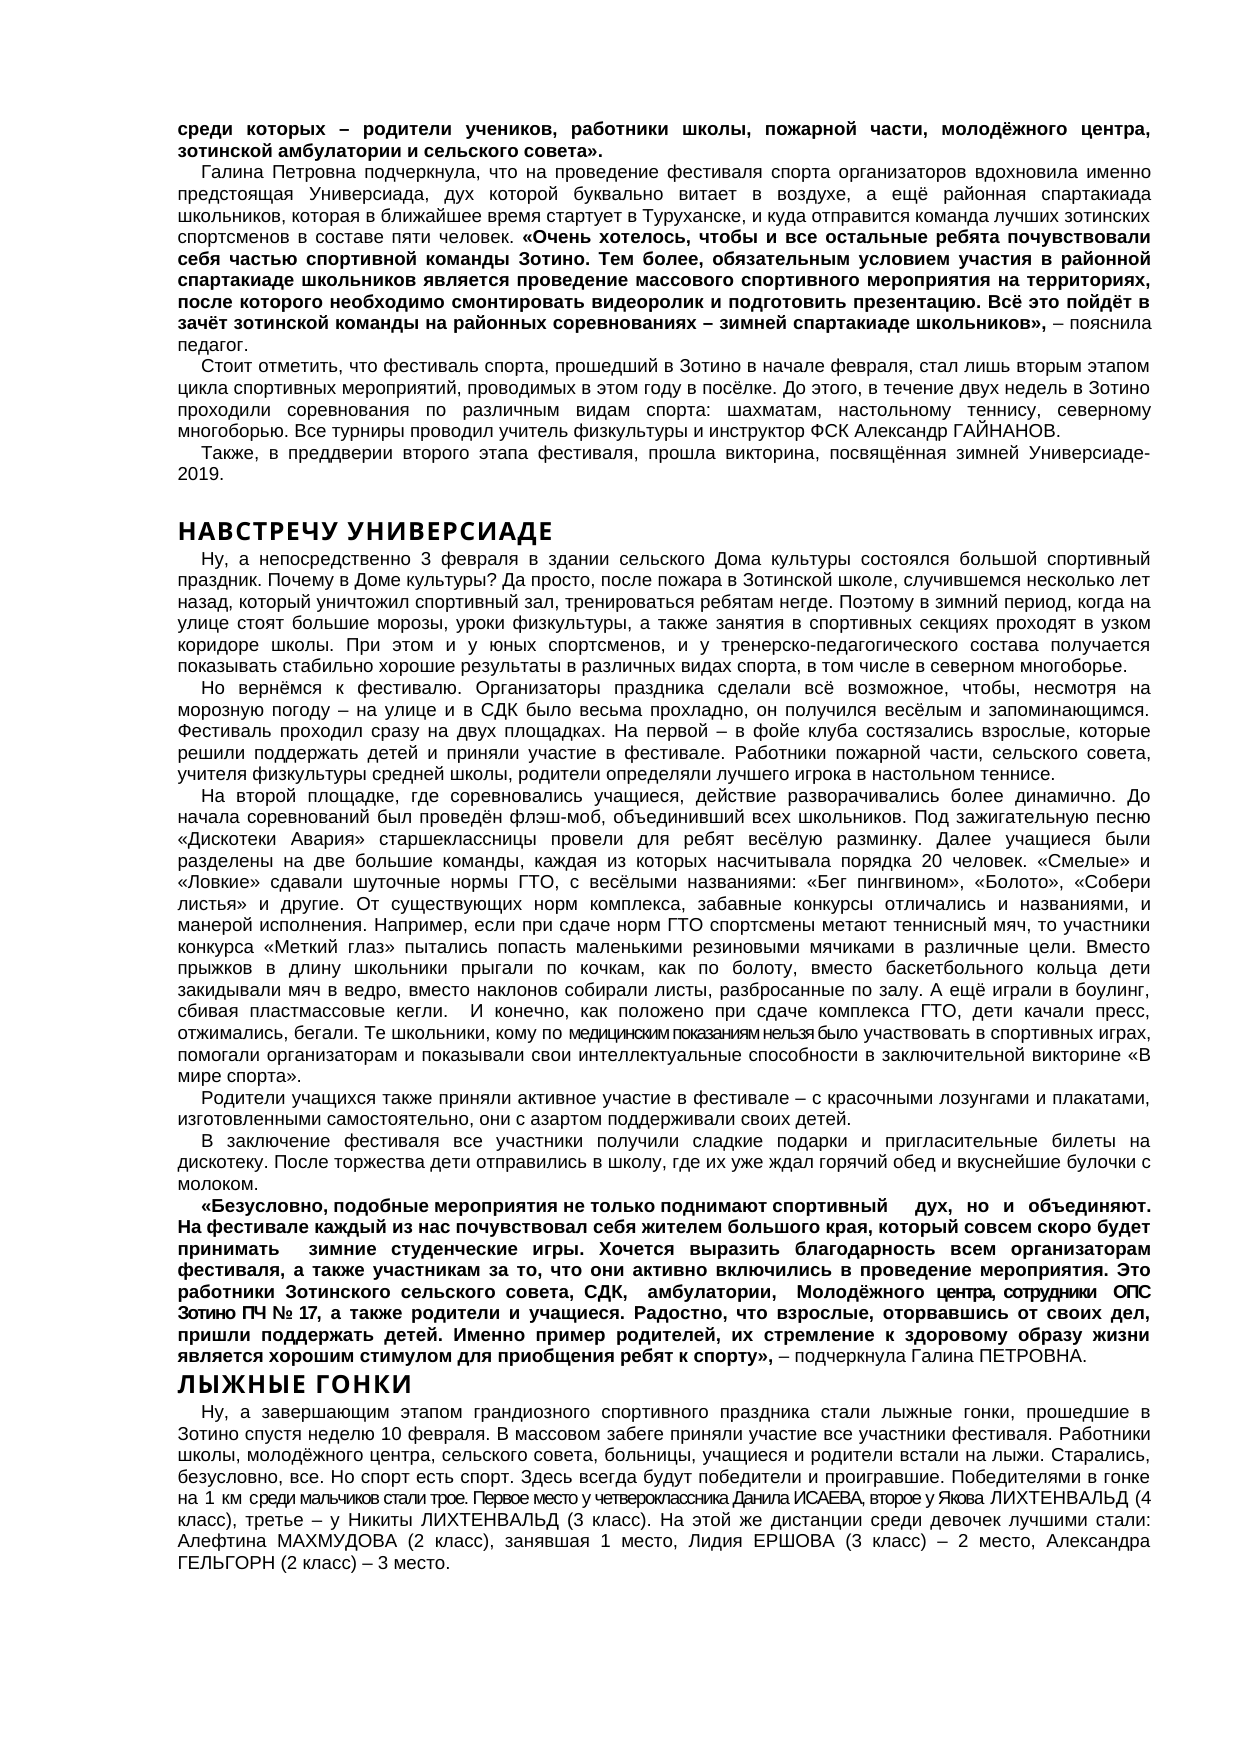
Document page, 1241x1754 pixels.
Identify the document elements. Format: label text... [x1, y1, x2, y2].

text Ну, а завершающим этапом грандиозного спортивного праздника стали лыжные гонки, прошедшие в Зотино спустя неделю 10 февраля. В массовом забеге приняли участие все участники фестиваля. Работники школы, молодёжного центра, сельского совета, больницы, учащиеся и родители встали на лыжи. Старались, безусловно, все. Но спорт есть спорт. Здесь всегда будут победители и проигравшие. Победителями в гонке на 1 км среди мальчиков стали трое. Первое место у четвероклассника Данила ИСАЕВА, второе у Якова ЛИХТЕНВАЛЬД (4 класс), третье – у Никиты ЛИХТЕНВАЛЬД (3 класс). На этой же дистанции среди девочек лучшими стали: Алефтина МАХМУДОВА (2 класс), занявшая 1 место, Лидия ЕРШОВА (3 класс) – 2 место, Александра ГЕЛЬГОРН (2 класс) – 3 место. [177, 1401, 1152, 1573]
text Галина Петровна подчеркнула, что на проведение фестиваля спорта организаторов вдохновила именно предстоящая Универсиада, дух которой буквально витает в воздухе, а ещё районная спартакиада школьников, которая в ближайшее время стартует в Туруханске, и куда отправится команда лучших зотинских спортсменов в составе пяти человек. «Очень хотелось, чтобы и все остальные ребята почувствовали себя частью спортивной команды Зотино. Тем более, обязательным условием участия в районной спартакиаде школьников является проведение массового спортивного мероприятия на территориях, после которого необходимо смонтировать видеоролик и подготовить презентацию. Всё это пойдёт в зачёт зотинской команды на районных соревнованиях – зимней спартакиаде школьников», – пояснила педагог. [177, 161, 1152, 355]
text На второй площадке, где соревновались учащиеся, действие разворачивались более динамично. До начала соревнований был проведён флэш-моб, объединивший всех школьников. Под зажигательную песню «Дискотеки Авария» старшеклассницы провели для ребят весёлую разминку. Далее учащиеся были разделены на две большие команды, каждая из которых насчитывала порядка 20 человек. «Смелые» и «Ловкие» сдавали шуточные нормы ГТО, с весёлыми названиями: «Бег пингвином», «Болото», «Собери листья» и другие. От существующих норм комплекса, забавные конкурсы отличались и названиями, и манерой исполнения. Например, если при сдаче норм ГТО спортсмены метают теннисный мяч, то участники конкурса «Меткий глаз» пытались попасть маленькими резиновыми мячиками в различные цели. Вместо прыжков в длину школьники прыгали по кочкам, как по болоту, вместо баскетбольного кольца дети закидывали мяч в ведро, вместо наклонов собирали листы, разбросанные по залу. А ещё играли в боулинг, сбивая пластмассовые кегли. И конечно, как положено при сдаче комплекса ГТО, дети качали пресс, отжимались, бегали. Те школьники, кому по медицинским показаниям нельзя было участвовать в спортивных играх, помогали организаторам и показывали свои интеллектуальные способности в заключительной викторине «В мире спорта». [177, 785, 1152, 1087]
text НАВСТРЕЧУ УНИВЕРСИАДЕ [177, 513, 1152, 547]
text В заключение фестиваля все участники получили сладкие подарки и пригласительные билеты на дискотеку. После торжества дети отправились в школу, где их уже ждал горячий обед и вкуснейшие булочки с молоком. [177, 1130, 1152, 1194]
text Родители учащихся также приняли активное участие в фестивале – с красочными лозунгами и плакатами, изготовленными самостоятельно, они с азартом поддерживали своих детей. [177, 1087, 1152, 1130]
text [177, 118, 1152, 161]
text Ну, а непосредственно 3 февраля в здании сельского Дома культуры состоялся большой спортивный праздник. Почему в Доме культуры? Да просто, после пожара в Зотинской школе, случившемся несколько лет назад, который уничтожил спортивный зал, тренироваться ребятам негде. Поэтому в зимний период, когда на улице стоят большие морозы, уроки физкультуры, а также занятия в спортивных секциях проходят в узком коридоре школы. При этом и у юных спортсменов, и у тренерско-педагогического состава получается показывать стабильно хорошие результаты в различных видах спорта, в том числе в северном многоборье. [177, 547, 1152, 677]
text ЛЫЖНЫЕ ГОНКИ [177, 1367, 1152, 1401]
text Но вернёмся к фестивалю. Организаторы праздника сделали всё возможное, чтобы, несмотря на морозную погоду – на улице и в СДК было весьма прохладно, он получился весёлым и запоминающимся. Фестиваль проходил сразу на двух площадках. На первой – в фойе клуба состязались взрослые, которые решили поддержать детей и приняли участие в фестивале. Работники пожарной части, сельского совета, учителя физкультуры средней школы, родители определяли лучшего игрока в настольном теннисе. [177, 677, 1152, 785]
text Также, в преддверии второго этапа фестиваля, прошла викторина, посвящённая зимней Универсиаде-2019. [177, 442, 1152, 485]
text Стоит отметить, что фестиваль спорта, прошедший в Зотино в начале февраля, стал лишь вторым этапом цикла спортивных мероприятий, проводимых в этом году в посёлке. До этого, в течение двух недель в Зотино проходили соревнования по различным видам спорта: шахматам, настольному теннису, северному многоборью. Все турниры проводил учитель физкультуры и инструктор ФСК Александр ГАЙНАНОВ. [177, 355, 1152, 442]
text «Безусловно, подобные мероприятия не только поднимают спортивный дух, но и объединяют. На фестивале каждый из нас почувствовал себя жителем большого края, который совсем скоро будет принимать зимние студенческие игры. Хочется выразить благодарность всем организаторам фестиваля, а также участникам за то, что они активно включились в проведение мероприятия. Это работники Зотинского сельского совета, СДК, амбулатории, Молодёжного центра, сотрудники ОПС Зотино ПЧ № 17, а также родители и учащиеся. Радостно, что взрослые, оторвавшись от своих дел, пришли поддержать детей. Именно пример родителей, их стремление к здоровому образу жизни является хорошим стимулом для приобщения ребят к спорту», – подчеркнула Галина ПЕТРОВНА. [177, 1194, 1152, 1367]
